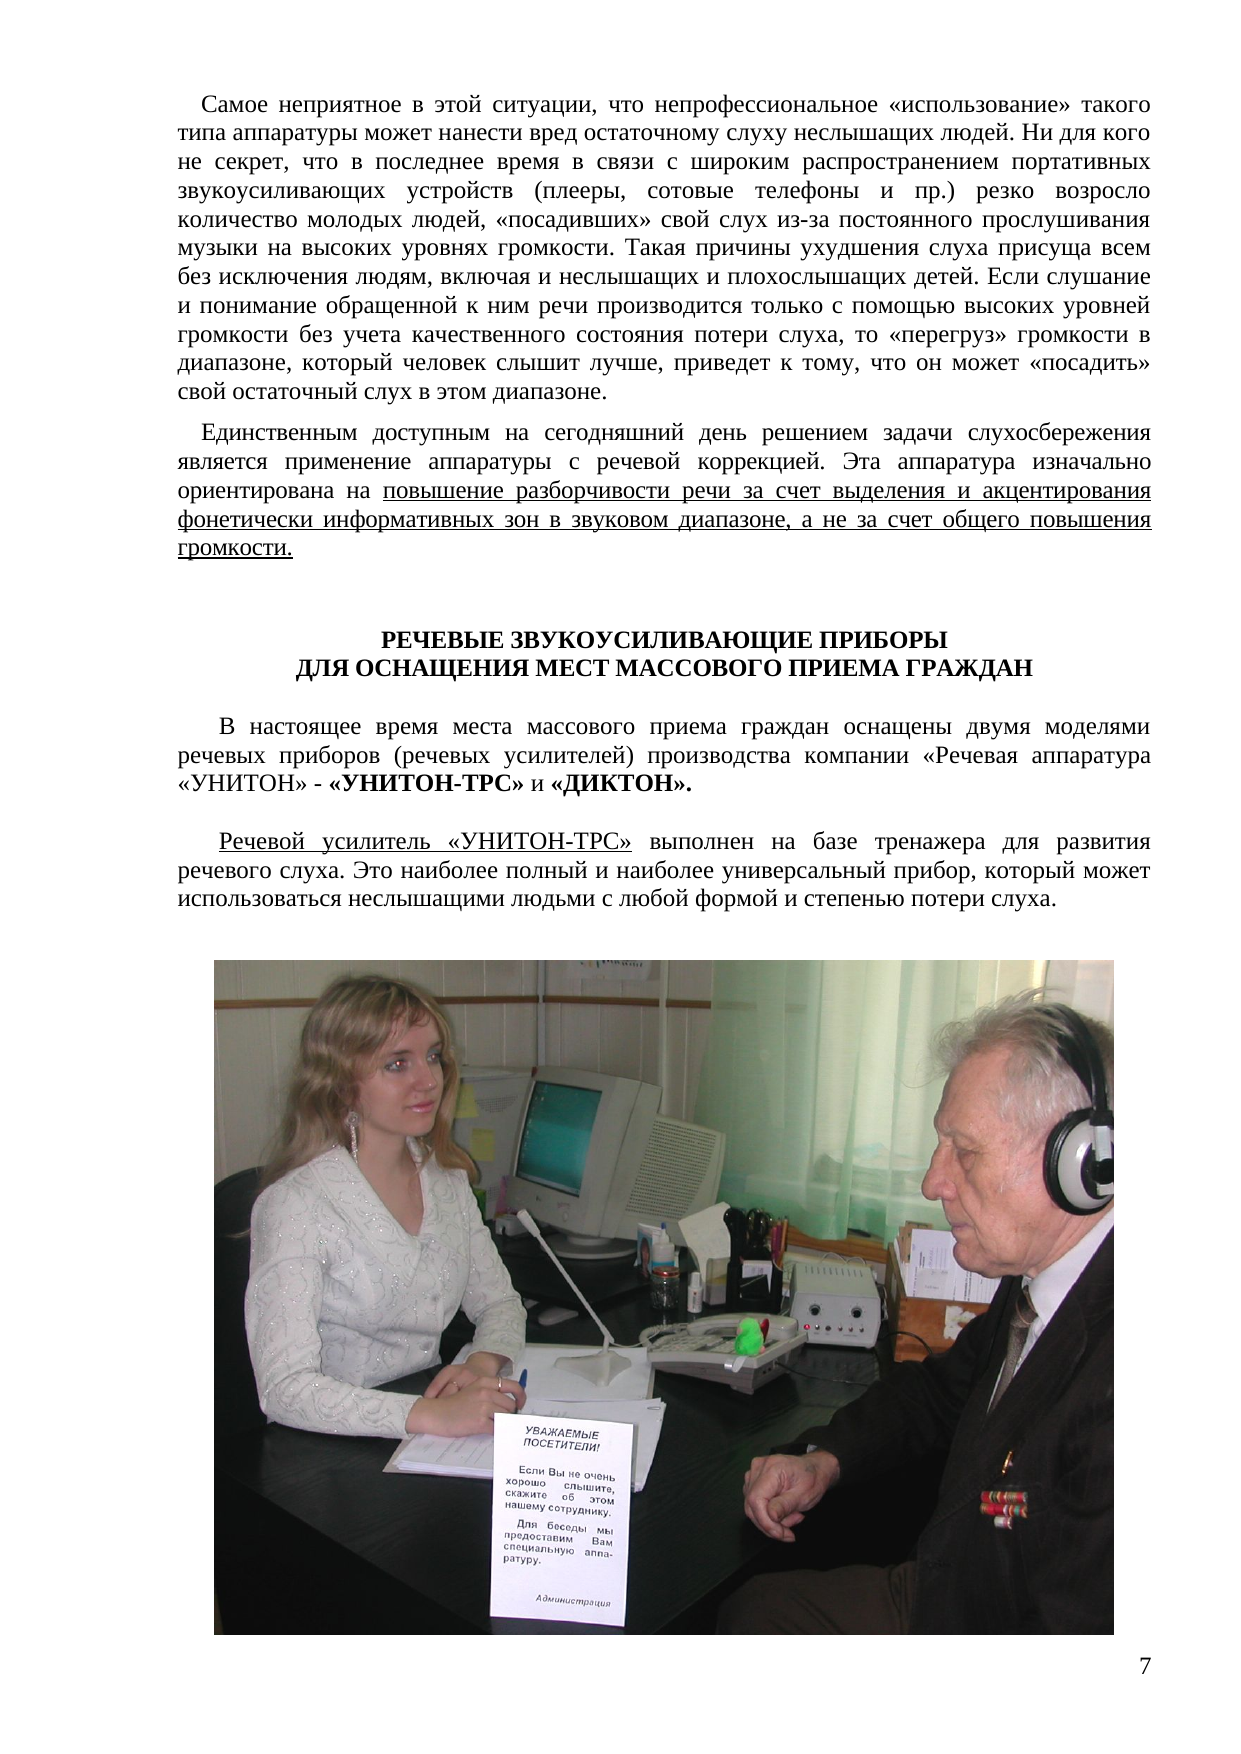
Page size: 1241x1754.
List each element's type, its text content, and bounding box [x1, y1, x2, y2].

picture [214, 960, 1114, 1635]
text Речевой усилитель «УНИТОН-ТРС» выполнен на базе тренажера для развития речевого слуха. Это наиболее полный и наиболее универсальный прибор, который может использоваться неслышащими людьми с любой формой и степенью потери слуха. [177, 826, 1152, 912]
text Единственным доступным на сегодняшний день решением задачи слухосбережения является применение аппаратуры с речевой коррекцией. Эта аппаратура изначально ориентирована на повышение разборчивости речи за счет выделения и акцентирования фонетически информативных зон в звуковом диапазоне, а не за счет общего повышения громкости. [177, 530, 1152, 561]
text Самое неприятное в этой ситуации, что непрофессиональное «использование» такого типа аппаратуры может нанести вред остаточному слуху неслышащих людей. Ни для кого не секрет, что в последнее время в связи с широким распространением портативных звукоусиливающих устройств (плееры, сотовые телефоны и пр.) резко возросло количество молодых людей, «посадивших» свой слух из-за постоянного прослушивания музыки на высоких уровнях громкости. Такая причины ухудшения слуха присуща всем без исключения людям, включая и неслышащих и плохослышащих детей. Если слушание и понимание обращенной к ним речи производится только с помощью высоких уровней громкости без учета качественного состояния потери слуха, то «перегруз» громкости в диапазоне, который человек слышит лучше, приведет к тому, что он может «посадить» свой остаточный слух в этом диапазоне. [177, 89, 1152, 405]
text РЕЧЕВЫЕ ЗВУКОУСИЛИВАЮЩИЕ ПРИБОРЫ [177, 625, 1152, 653]
text ДЛЯ ОСНАЩЕНИЯ МЕСТ МАССОВОГО ПРИЕМА ГРАЖДАН [177, 653, 1152, 682]
text В настоящее время места массового приема граждан оснащены двумя моделями речевых приборов (речевых усилителей) производства компании «Речевая аппаратура «УНИТОН» - «УНИТОН-ТРС» и «ДИКТОН». [177, 711, 1152, 797]
text Единственным доступным на сегодняшний день решением задачи слухосбережения является применение аппаратуры с речевой коррекцией. Эта аппаратура изначально ориентирована на повышение разборчивости речи за счет выделения и акцентирования фонетически информативных зон в звуковом диапазоне, а не за счет общего повышения громкости. [177, 417, 1152, 529]
